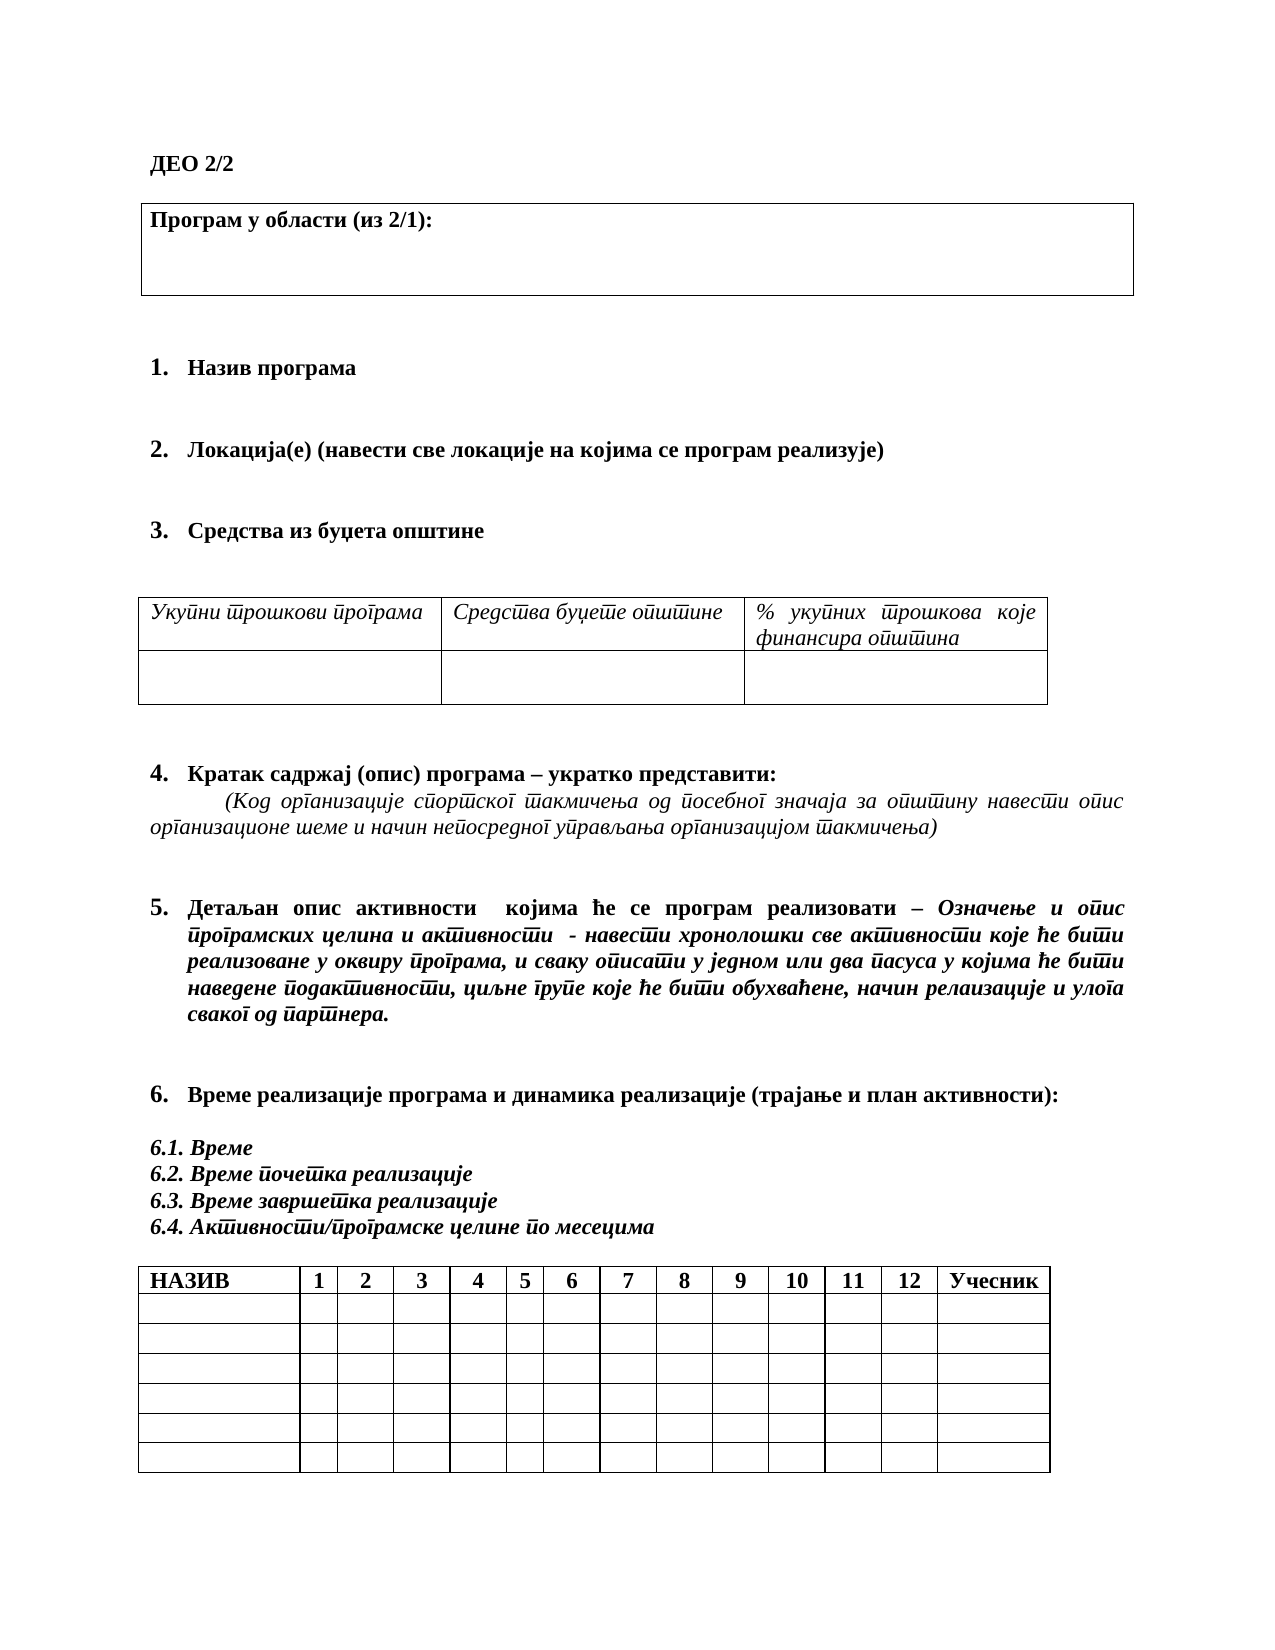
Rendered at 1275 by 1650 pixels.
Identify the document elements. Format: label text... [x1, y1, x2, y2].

table_cell [338, 1384, 393, 1412]
table_header 9 [713, 1267, 768, 1293]
table_cell [451, 1324, 506, 1353]
table_cell [938, 1443, 1049, 1472]
table_cell [938, 1324, 1049, 1353]
text 6.3. Време завршетка реализације [150, 1187, 1125, 1213]
table_cell [338, 1443, 393, 1472]
table_cell [544, 1414, 599, 1442]
table_cell [657, 1324, 712, 1353]
table_cell [544, 1443, 599, 1472]
table_cell [826, 1443, 881, 1472]
text 6.1. Време [150, 1134, 1125, 1160]
table_cell [657, 1354, 712, 1383]
table_cell [713, 1354, 768, 1383]
table_cell [601, 1443, 656, 1472]
table_cell [139, 1324, 299, 1353]
table_cell [745, 651, 1047, 704]
table_header % укупних трошкова које финансира општина [745, 598, 1047, 650]
table_header 11 [826, 1267, 881, 1293]
table_cell [601, 1324, 656, 1353]
table_header 7 [601, 1267, 656, 1293]
table_header 6 [544, 1267, 599, 1293]
table_cell [601, 1354, 656, 1383]
table_cell [451, 1384, 506, 1412]
table_cell [938, 1294, 1049, 1323]
table_cell [882, 1414, 937, 1442]
table_header 1 [301, 1267, 337, 1293]
table_cell [938, 1384, 1049, 1412]
table_cell [769, 1414, 824, 1442]
table_cell [826, 1294, 881, 1323]
table_cell [507, 1443, 543, 1472]
table_cell [882, 1324, 937, 1353]
table_cell [338, 1324, 393, 1353]
list Детаљан опис активности којима ће се програм реализовати – Означење и опис програмских целина и активности - навести хронолошки све активности које ће бити реализоване у оквиру програма, и сваку описати у једном или два пасуса у којима ће бити наведене подактивности, циљне групе које ће бити обухваћене, начин релаизације и улога сваког од партнера. [150, 892, 1125, 1026]
table_cell [769, 1354, 824, 1383]
table_cell [657, 1414, 712, 1442]
table_header 12 [882, 1267, 937, 1293]
table_cell [769, 1324, 824, 1353]
table_cell [301, 1414, 337, 1442]
list Назив програма [150, 352, 1125, 381]
table_cell [507, 1384, 543, 1412]
table_cell [713, 1443, 768, 1472]
table_cell [338, 1294, 393, 1323]
table_cell [394, 1414, 449, 1442]
table_cell [544, 1294, 599, 1323]
table_cell [769, 1294, 824, 1323]
text Програм у области (из 2/1): [142, 204, 1133, 232]
table_cell [394, 1294, 449, 1323]
table_header 8 [657, 1267, 712, 1293]
table_cell [301, 1324, 337, 1353]
text ДЕО 2/2 [150, 150, 1125, 176]
table_cell [713, 1324, 768, 1353]
table_cell [301, 1294, 337, 1323]
table_header 5 [507, 1267, 543, 1293]
table_header Средства буџете општине [442, 598, 744, 650]
table_cell [394, 1354, 449, 1383]
table_cell [713, 1294, 768, 1323]
table_cell [882, 1443, 937, 1472]
table_cell [451, 1414, 506, 1442]
table_cell [713, 1414, 768, 1442]
table_cell [938, 1414, 1049, 1442]
list Средства из буџета општине [150, 515, 1125, 544]
table_header 10 [769, 1267, 824, 1293]
table_cell [507, 1354, 543, 1383]
table_cell [442, 651, 744, 704]
table_header 4 [451, 1267, 506, 1293]
table_cell [139, 1414, 299, 1442]
table_cell [544, 1354, 599, 1383]
table_cell [338, 1354, 393, 1383]
list Кратак садржај (опис) програма – укратко представити: [150, 758, 1125, 787]
table_cell [882, 1384, 937, 1412]
table_header 2 [338, 1267, 393, 1293]
table_header Укупни трошкови програма [139, 598, 441, 650]
table_cell [769, 1443, 824, 1472]
table_cell [139, 1443, 299, 1472]
table_cell [338, 1414, 393, 1442]
table_header 3 [394, 1267, 449, 1293]
table_cell [544, 1384, 599, 1412]
table_header Учесник [938, 1267, 1049, 1293]
table_cell [544, 1324, 599, 1353]
table_cell [713, 1384, 768, 1412]
table_cell [507, 1324, 543, 1353]
table_cell [657, 1294, 712, 1323]
table_cell [882, 1354, 937, 1383]
table_header НАЗИВ [139, 1267, 299, 1293]
list Локација(е) (навести све локације на којима се програм реализује) [150, 434, 1125, 462]
table_cell [451, 1443, 506, 1472]
list Време реализације програма и динамика реализације (трајање и план активности): [150, 1079, 1125, 1108]
table_cell [394, 1324, 449, 1353]
table_cell [301, 1354, 337, 1383]
table_cell [451, 1354, 506, 1383]
table_cell [394, 1443, 449, 1472]
text 6.4. Активности/програмске целине по месецима [150, 1213, 1125, 1239]
table_cell [139, 1294, 299, 1323]
table_cell [826, 1354, 881, 1383]
table_cell [139, 651, 441, 704]
table_cell [882, 1294, 937, 1323]
table_cell [507, 1294, 543, 1323]
table_cell [394, 1384, 449, 1412]
table_cell [451, 1294, 506, 1323]
table_cell [657, 1443, 712, 1472]
table_cell [601, 1294, 656, 1323]
table_cell [769, 1384, 824, 1412]
table_cell [826, 1324, 881, 1353]
table_cell [601, 1414, 656, 1442]
text (Код организације спортског такмичења од посебног значаја за општину навести опис организационе шеме и начин непосредног управљања организацијом такмичења) [150, 787, 1125, 839]
table_cell [938, 1354, 1049, 1383]
text 6.2. Време почетка реализације [150, 1160, 1125, 1187]
table_cell [826, 1414, 881, 1442]
table_cell [139, 1384, 299, 1412]
table_cell [301, 1384, 337, 1412]
table_cell [657, 1384, 712, 1412]
table_cell [139, 1354, 299, 1383]
table_cell [301, 1443, 337, 1472]
table_cell [601, 1384, 656, 1412]
table_cell [826, 1384, 881, 1412]
table_cell [507, 1414, 543, 1442]
